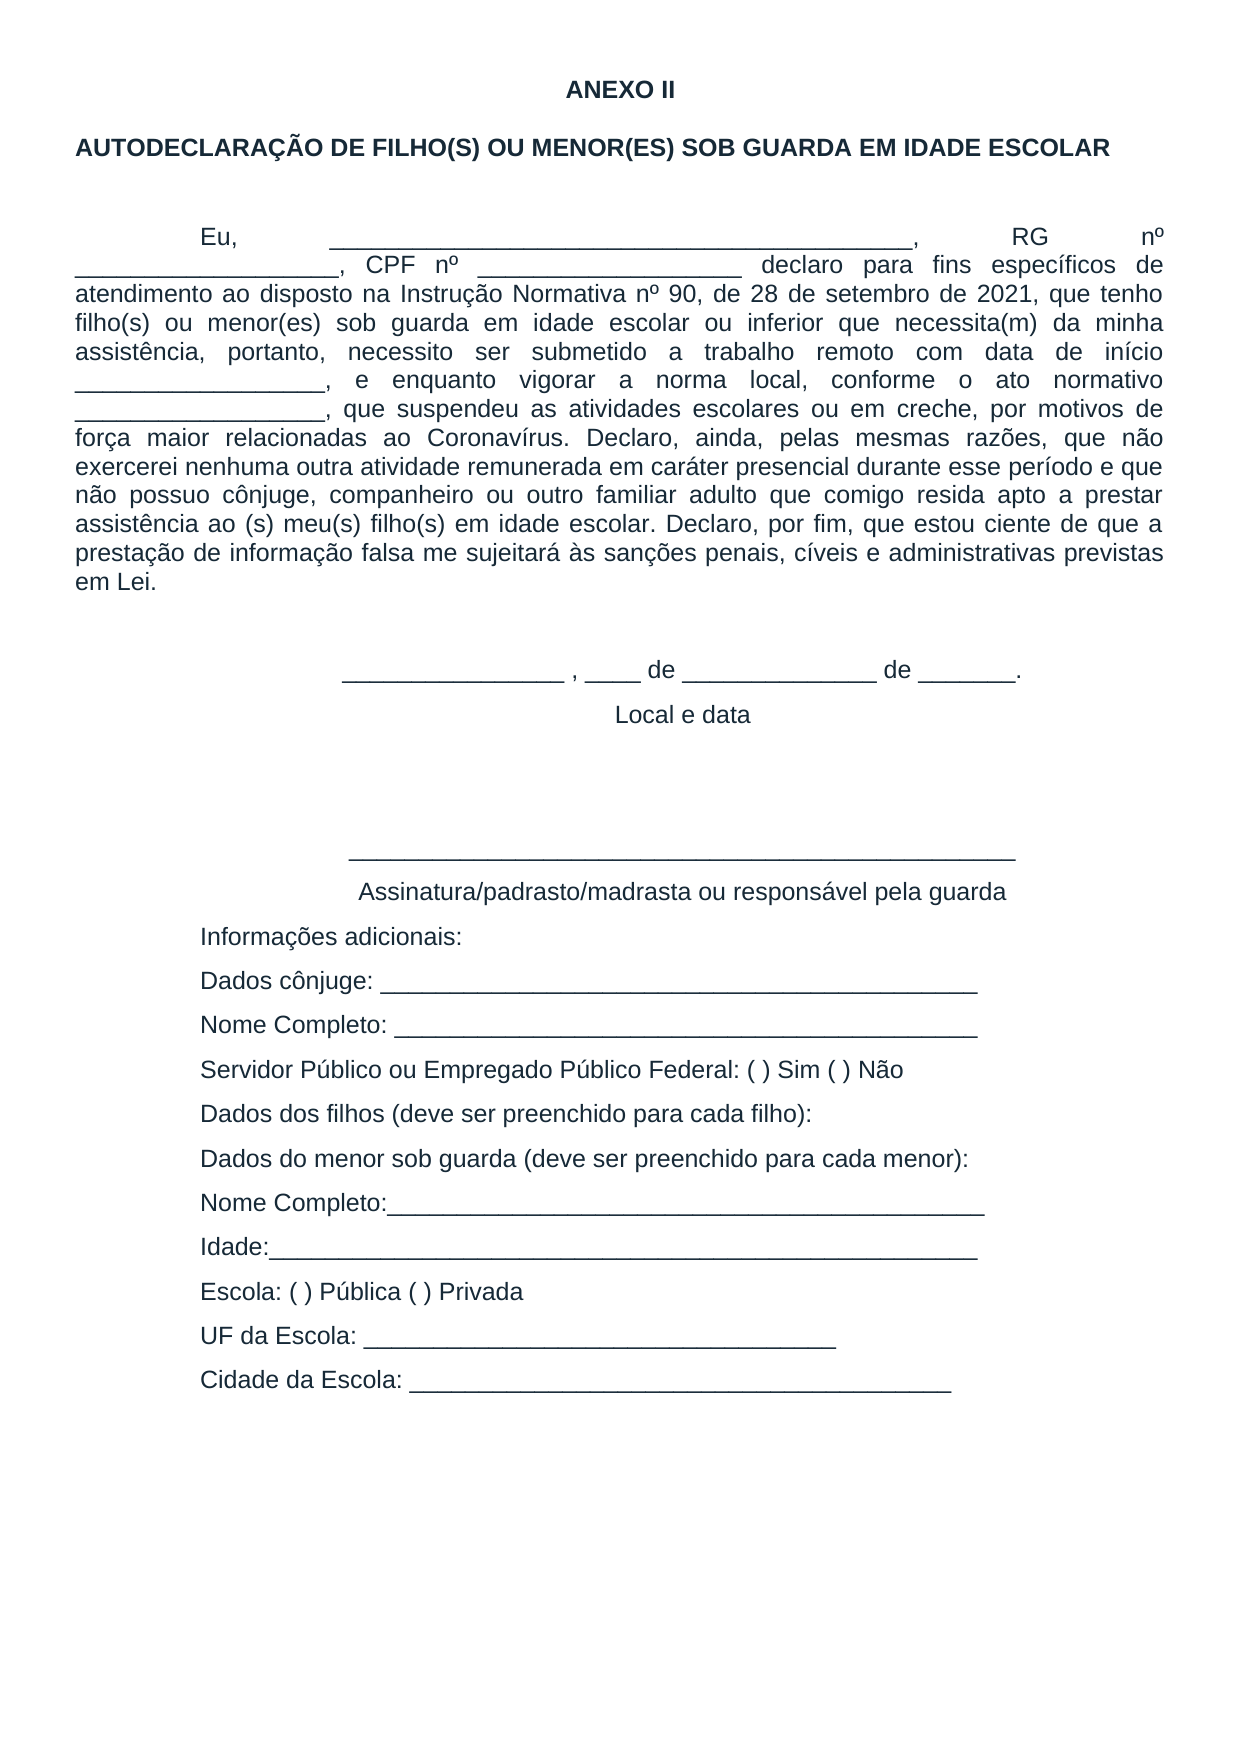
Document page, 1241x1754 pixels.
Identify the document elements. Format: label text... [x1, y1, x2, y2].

text Dados do menor sob guarda (deve ser preenchido para cada menor): [75, 1143, 1165, 1172]
text ANEXO II [75, 75, 1165, 104]
text Servidor Público ou Empregado Público Federal: ( ) Sim ( ) Não [75, 1055, 1165, 1083]
text AUTODECLARAÇÃO DE FILHO(S) OU MENOR(ES) SOB GUARDA EM IDADE ESCOLAR [75, 133, 1165, 162]
text Idade:___________________________________________________ [75, 1232, 1165, 1261]
text Dados dos filhos (deve ser preenchido para cada filho): [75, 1099, 1165, 1128]
text Cidade da Escola: _______________________________________ [75, 1365, 1165, 1394]
text UF da Escola: __________________________________ [75, 1321, 1165, 1350]
text Nome Completo:___________________________________________ [75, 1188, 1165, 1217]
text ________________ , ____ de ______________ de _______. [75, 655, 1165, 684]
text Local e data [75, 700, 1165, 728]
text Assinatura/padrasto/madrasta ou responsável pela guarda [75, 877, 1165, 906]
text ________________________________________________ [75, 833, 1165, 862]
text Informações adicionais: [75, 922, 1165, 950]
text Eu, __________________________________________, RG nº ___________________, CPF nº ___________________ declaro para fins específicos de atendimento ao disposto na Instrução Normativa nº 90, de 28 de setembro de 2021, que tenho filho(s) ou menor(es) sob guarda em idade escolar ou inferior que necessita(m) da minha assistência, portanto, necessito ser submetido a trabalho remoto com data de início __________________, e enquanto vigorar a norma local, conforme o ato normativo __________________, que suspendeu as atividades escolares ou em creche, por motivos de força maior relacionadas ao Coronavírus. Declaro, ainda, pelas mesmas razões, que não exercerei nenhuma outra atividade remunerada em caráter presencial durante esse período e que não possuo cônjuge, companheiro ou outro familiar adulto que comigo resida apto a prestar assistência ao (s) meu(s) filho(s) em idade escolar. Declaro, por fim, que estou ciente de que a prestação de informação falsa me sujeitará às sanções penais, cíveis e administrativas previstas em Lei. [75, 222, 1165, 595]
text Dados cônjuge: ___________________________________________ [75, 966, 1165, 995]
text Nome Completo: __________________________________________ [75, 1010, 1165, 1039]
text Escola: ( ) Pública ( ) Privada [75, 1277, 1165, 1305]
